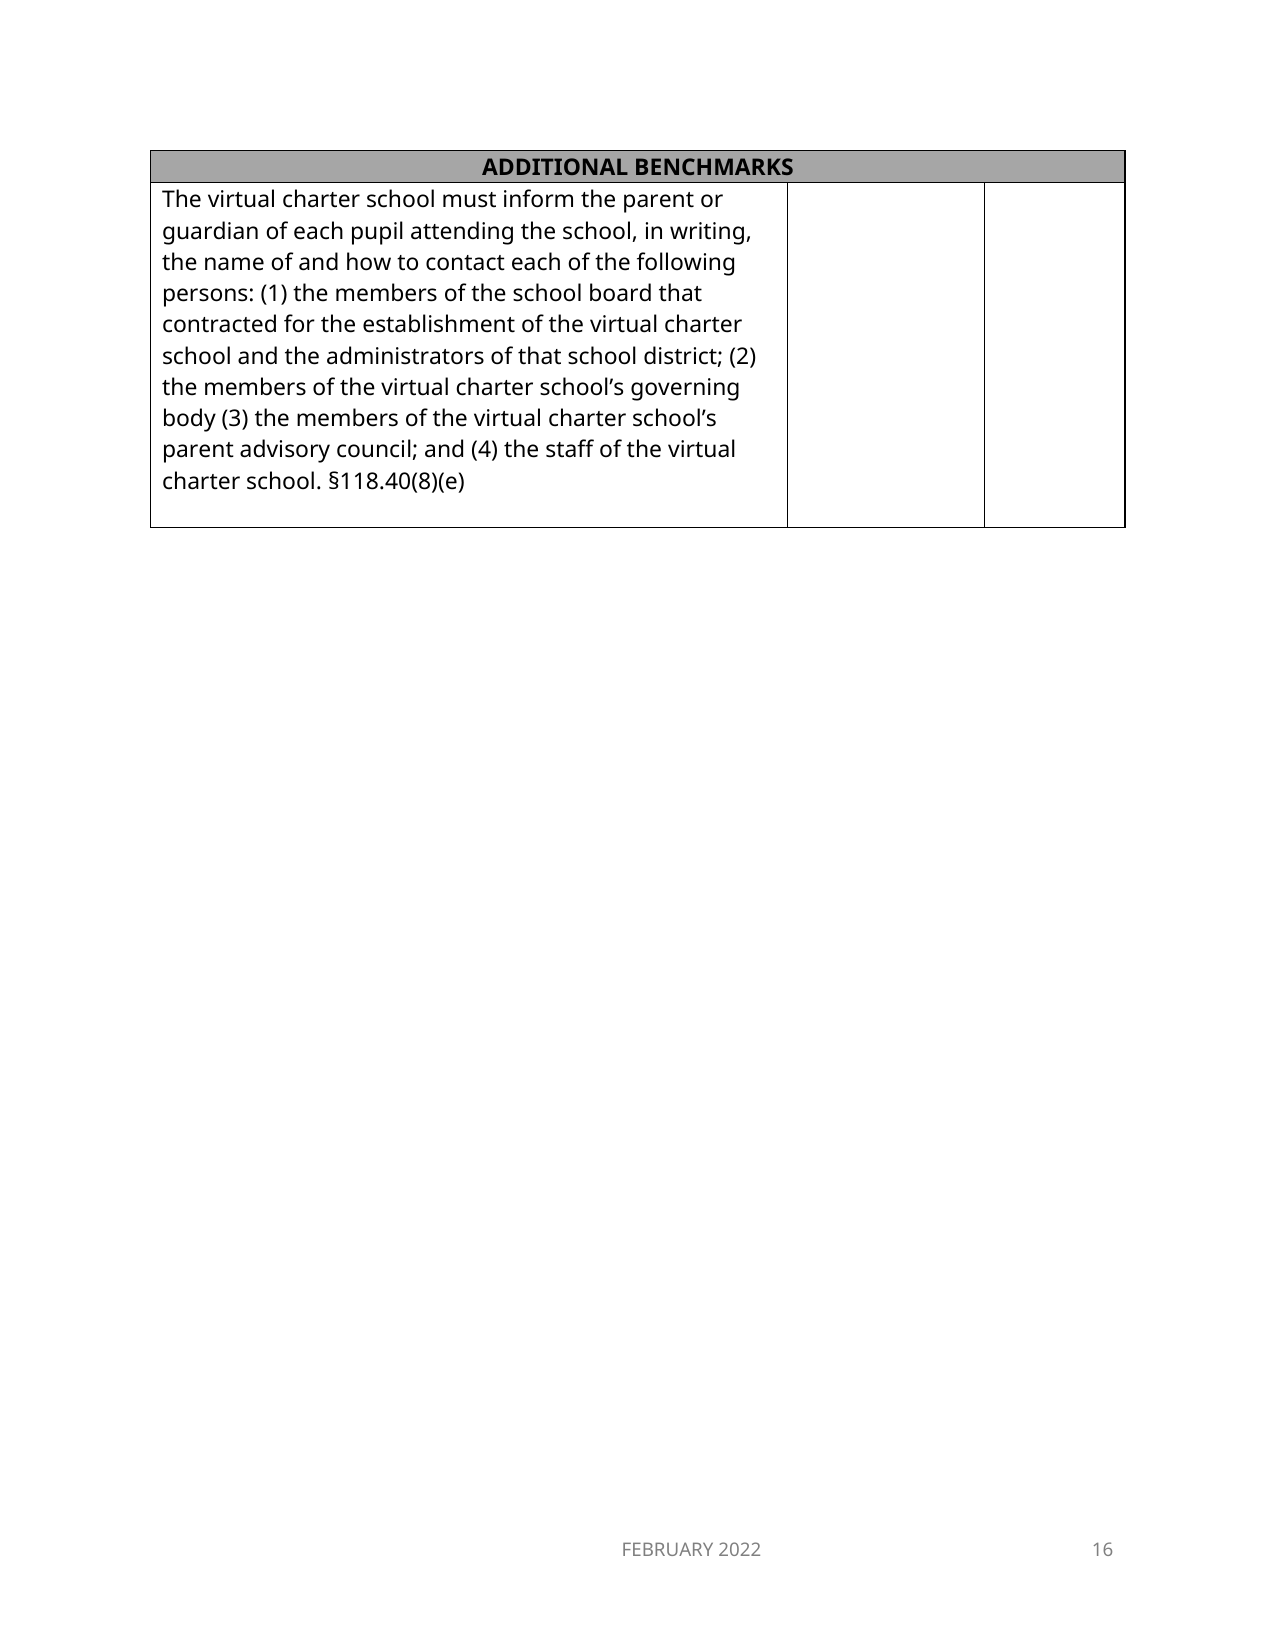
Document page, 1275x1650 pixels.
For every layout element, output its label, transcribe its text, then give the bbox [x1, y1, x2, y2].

table_cell The virtual charter school must inform the parent or guardian of each pupil attending the school, in writing, the name of and how to contact each of the following persons: (1) the members of the school board that contracted for the establishment of the virtual charter school and the administrators of that school district; (2) the members of the virtual charter school’s governing body (3) the members of the virtual charter school’s parent advisory council; and (4) the staff of the virtual charter school. §118.40(8)(e) [151, 183, 787, 527]
table_cell [985, 183, 1124, 527]
table_cell [788, 183, 984, 527]
table_header ADDITIONAL BENCHMARKS [151, 151, 1124, 182]
